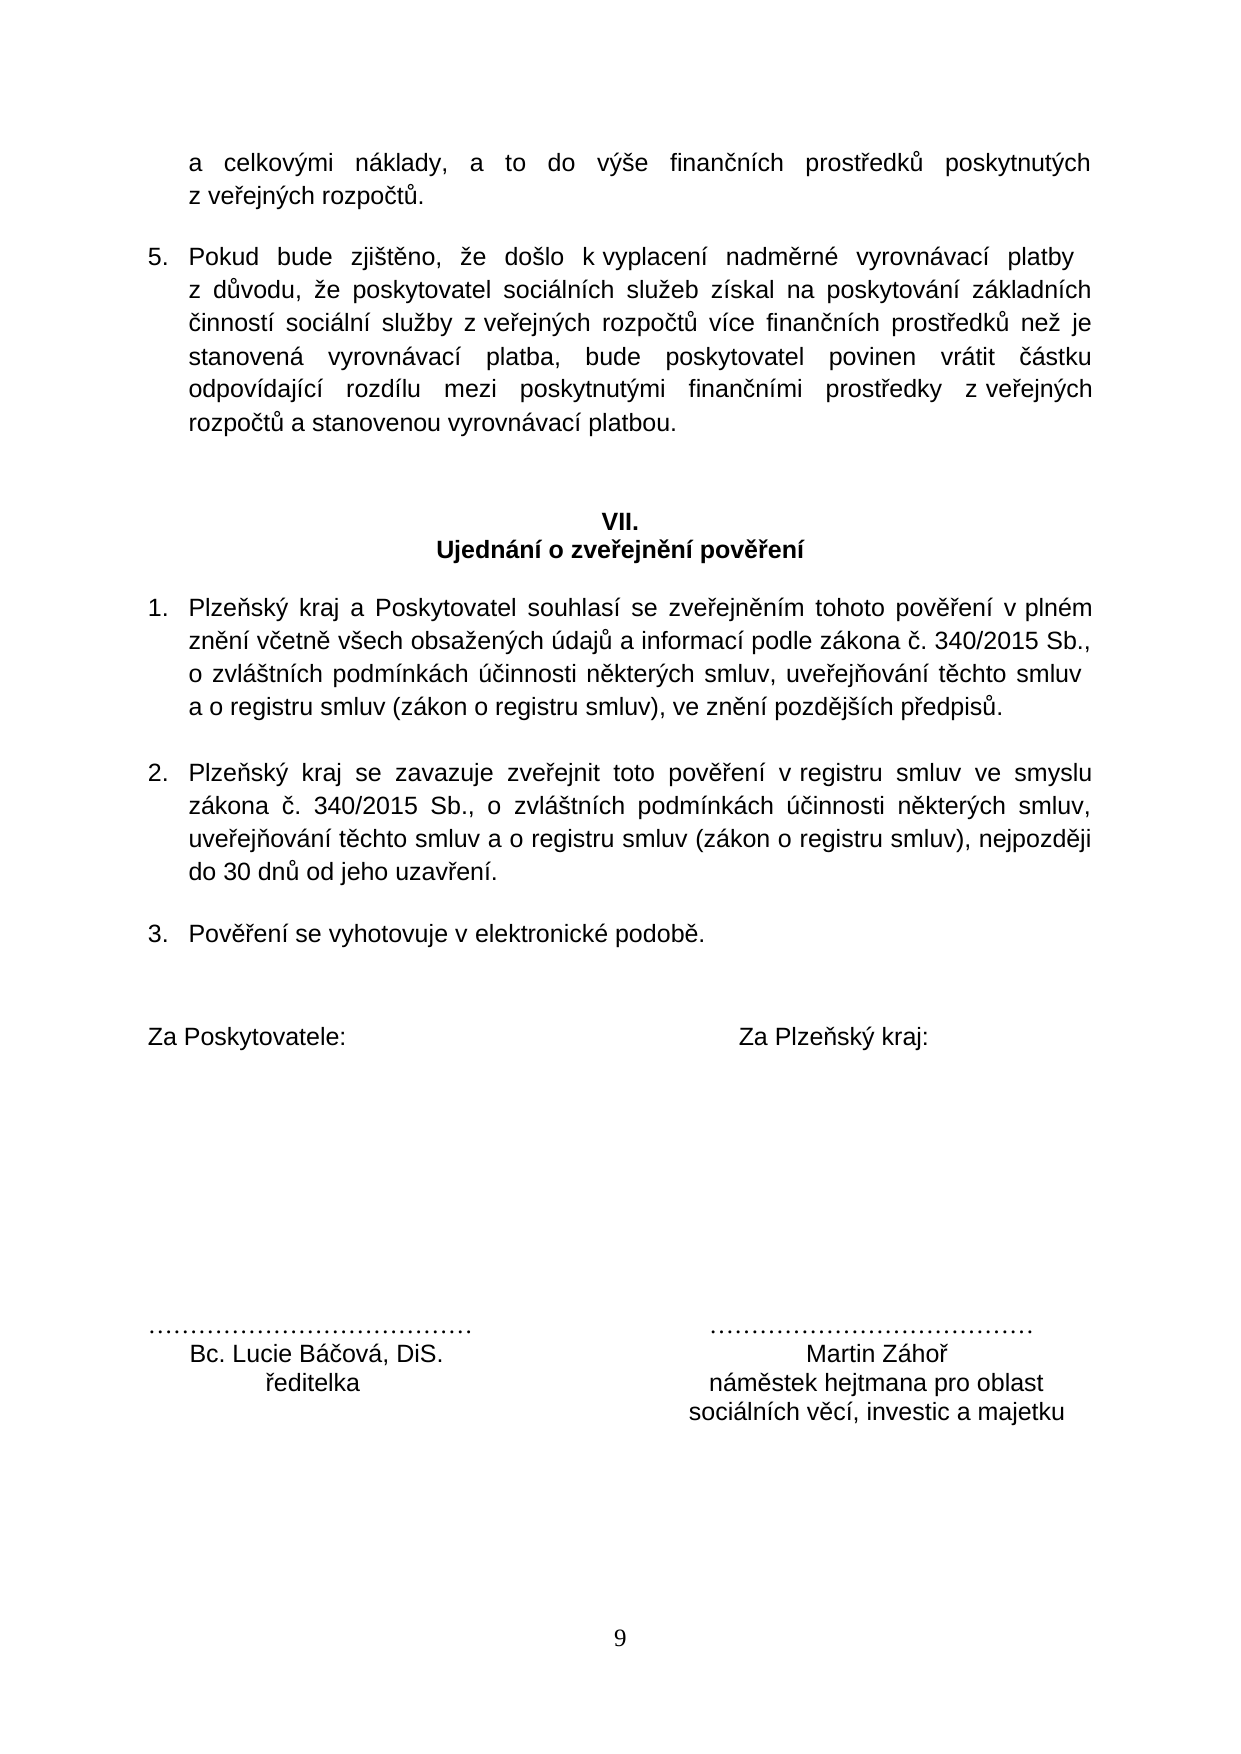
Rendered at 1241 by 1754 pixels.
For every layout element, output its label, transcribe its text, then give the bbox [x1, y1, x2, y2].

list Pověření se vyhotovuje v elektronické podobě. [148, 919, 1093, 947]
list Pokud bude zjištěno, že došlo k vyplacení nadměrné vyrovnávací platby z důvodu, že poskytovatel sociálních služeb získal na poskytování základních činností sociální služby z veřejných rozpočtů více finančních prostředků než je stanovená vyrovnávací platba, bude poskytovatel povinen vrátit částku odpovídající rozdílu mezi poskytnutými finančními prostředky z veřejných rozpočtů a stanovenou vyrovnávací platbou. [148, 242, 1093, 436]
text VII. [148, 507, 1093, 535]
text ………………………………… ………………………………… Bc. Lucie Báčová, DiS. Martin Záhoř [148, 1311, 1093, 1368]
list Plzeňský kraj se zavazuje zveřejnit toto pověření v registru smluv ve smyslu zákona č. 340/2015 Sb., o zvláštních podmínkách účinnosti některých smluv, uveřejňování těchto smluv a o registru smluv (zákon o registru smluv), nejpozději do 30 dnů od jeho uzavření. [148, 758, 1093, 886]
text sociálních věcí, investic a majetku [148, 1397, 1093, 1426]
text Ujednání o zveřejnění pověření [148, 535, 1093, 564]
list Plzeňský kraj a Poskytovatel souhlasí se zveřejněním tohoto pověření v plném znění včetně všech obsažených údajů a informací podle zákona č. 340/2015 Sb., o zvláštních podmínkách účinnosti některých smluv, uveřejňování těchto smluv a o registru smluv (zákon o registru smluv), ve znění pozdějších předpisů. [148, 593, 1093, 721]
text ředitelka náměstek hejtmana pro oblast [148, 1368, 1093, 1397]
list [148, 148, 1093, 209]
text Za Poskytovatele: Za Plzeňský kraj: [148, 1022, 1093, 1051]
